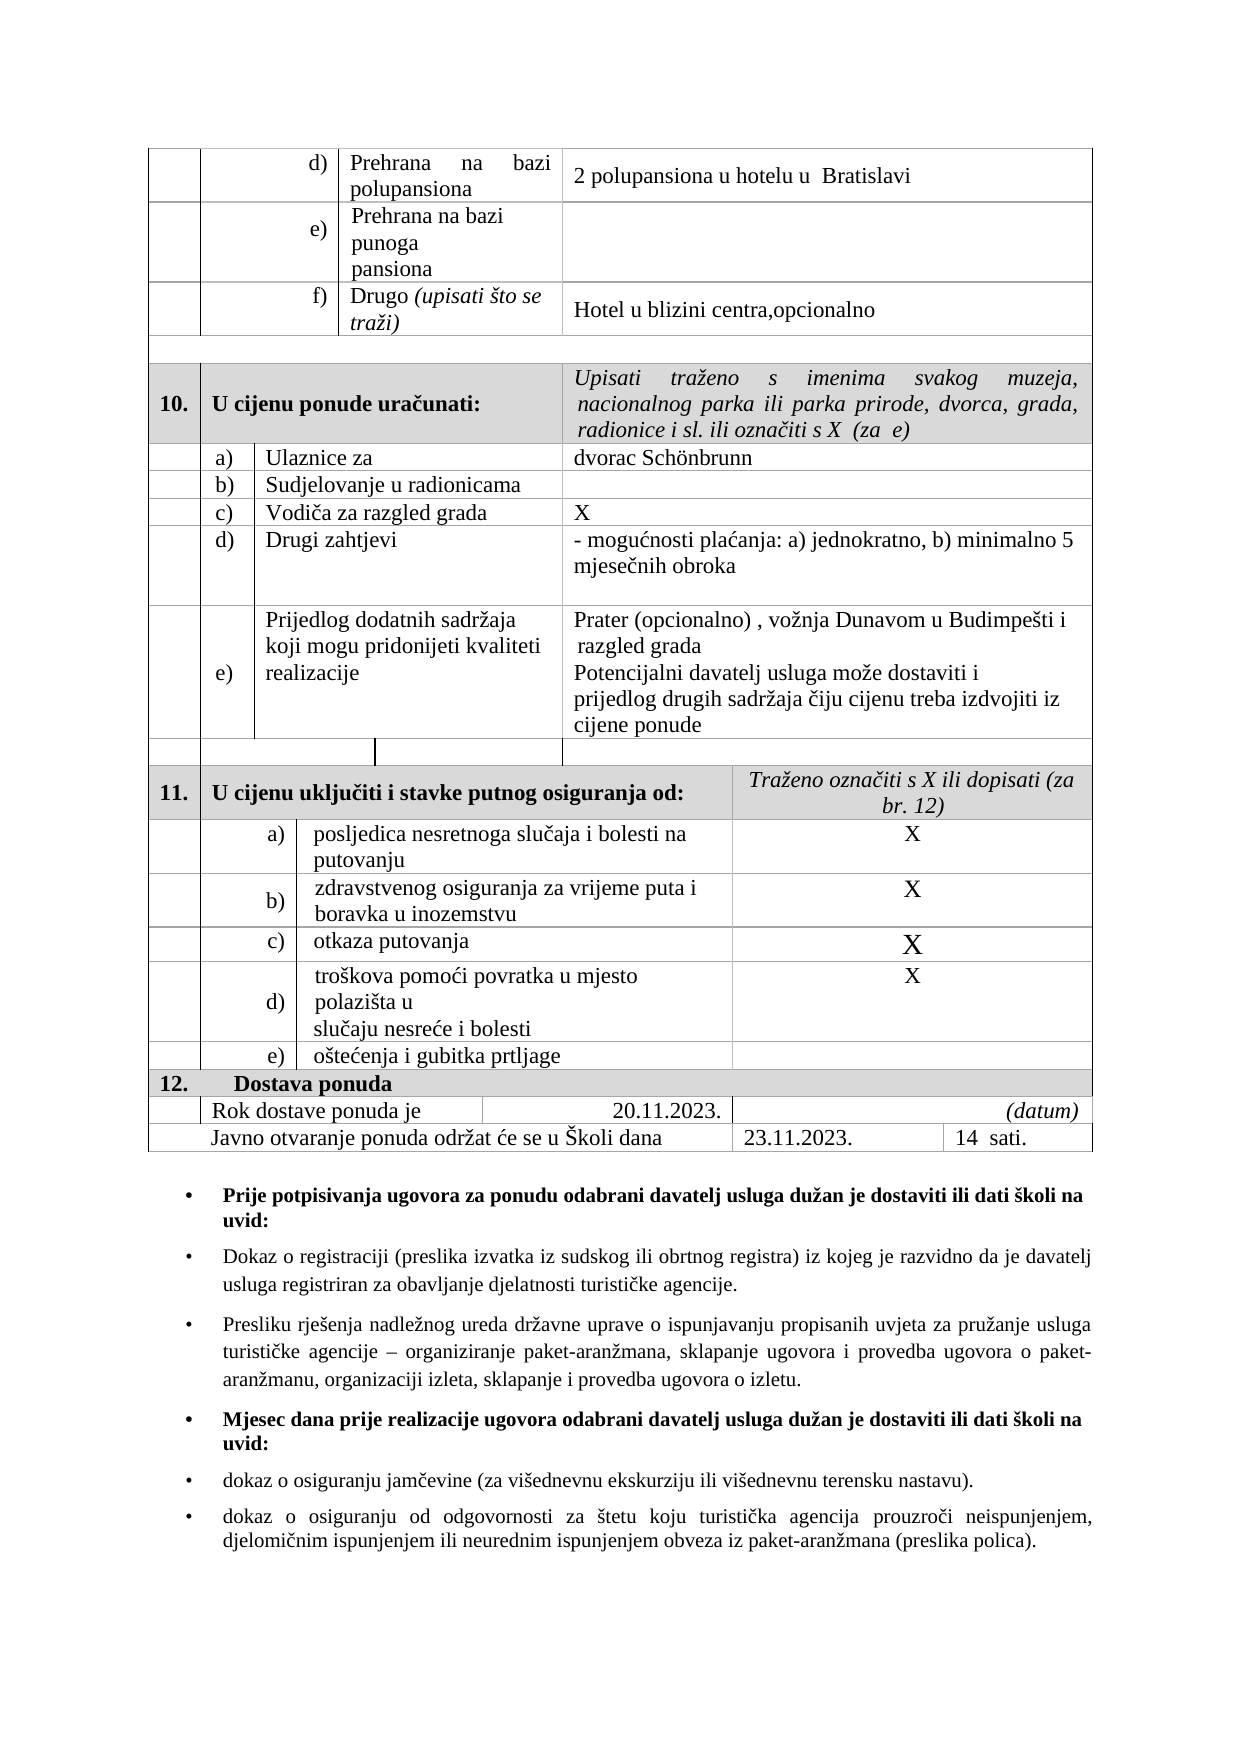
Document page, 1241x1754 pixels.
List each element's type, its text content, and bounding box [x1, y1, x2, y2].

table_cell [149, 962, 200, 1041]
list Mjesec dana prije realizacije ugovora odabrani davatelj usluga dužan je dostaviti ili dati školi na uvid: [185, 1407, 1093, 1455]
table_cell 10. [149, 364, 200, 443]
table_cell b) [201, 874, 296, 926]
table_cell [733, 1042, 1092, 1068]
table_cell [563, 203, 1092, 281]
table_cell oštećenja i gubitka prtljage [297, 1042, 732, 1068]
table_cell [149, 606, 200, 738]
table_cell Prehrana na bazi punoga pansiona [339, 203, 562, 281]
table_cell X [733, 928, 1092, 961]
table_cell Rok dostave ponuda je [201, 1097, 482, 1123]
table_cell dvorac Schönbrunn [563, 444, 1092, 470]
table_cell [149, 1097, 200, 1123]
table_cell Ulaznice za [255, 444, 562, 470]
table_cell [149, 203, 200, 281]
table_cell Javno otvaranje ponuda održat će se u Školi dana [149, 1124, 732, 1151]
list Dokaz o registraciji (preslika izvatka iz sudskog ili obrtnog registra) iz kojeg je razvidno da je davatelj usluga registriran za obavljanje djelatnosti turističke agencije. [185, 1244, 1093, 1296]
table_cell Drugi zahtjevi [255, 526, 562, 605]
table_cell e) [201, 606, 254, 738]
table_cell 12. Dostava ponuda [149, 1070, 1092, 1096]
list Presliku rješenja nadležnog ureda državne uprave o ispunjavanju propisanih uvjeta za pružanje usluga turističke agencije – organiziranje paket-aranžmana, sklapanje ugovora i provedba ugovora o paket-aranžmanu, organizaciji izleta, sklapanje i provedba ugovora o izletu. [185, 1312, 1093, 1391]
table_cell troškova pomoći povratka u mjesto polazišta u slučaju nesreće i bolesti [297, 962, 732, 1041]
table_cell [149, 739, 200, 765]
table_cell [201, 739, 374, 765]
table_cell a) [201, 820, 296, 873]
table_cell [149, 471, 200, 497]
table_cell a) [201, 444, 254, 470]
table_cell - mogućnosti plaćanja: a) jednokratno, b) minimalno 5 mjesečnih obroka [563, 526, 1092, 605]
table_cell e) [201, 203, 338, 281]
table_cell X [733, 820, 1092, 873]
table_cell U cijenu uključiti i stavke putnog osiguranja od: [201, 766, 732, 819]
list dokaz o osiguranju jamčevine (za višednevnu ekskurziju ili višednevnu terensku nastavu). [185, 1468, 1093, 1492]
table_cell 14 sati. [944, 1124, 1092, 1151]
table_cell [149, 526, 200, 605]
table_cell Upisati traženo s imenima svakog muzeja, nacionalnog parka ili parka prirode, dvorca, grada, radionice i sl. ili označiti s X (za e) [563, 364, 1092, 443]
table_cell [376, 739, 562, 765]
table_cell (datum) [733, 1097, 1092, 1123]
table_cell X [563, 499, 1092, 525]
table_cell 23.11.2023. [733, 1124, 943, 1151]
table_cell e) [201, 1042, 296, 1068]
table_cell U cijenu ponude uračunati: [201, 364, 562, 443]
table_cell 11. [149, 766, 200, 819]
table_cell otkaza putovanja [297, 928, 732, 961]
table_cell c) [201, 928, 296, 961]
table_cell Sudjelovanje u radionicama [255, 471, 562, 497]
table_cell [563, 471, 1092, 497]
table_cell Drugo (upisati što se traži) [339, 283, 562, 335]
table_cell Prijedlog dodatnih sadržaja koji mogu pridonijeti kvaliteti realizacije [255, 606, 562, 738]
table_cell 20.11.2023. [483, 1097, 732, 1123]
table_cell Hotel u blizini centra,opcionalno [563, 283, 1092, 335]
table_cell c) [201, 499, 254, 525]
table_cell f) [201, 283, 338, 335]
table_cell [149, 1042, 200, 1068]
table_cell X [733, 962, 1092, 1041]
list Prije potpisivanja ugovora za ponudu odabrani davatelj usluga dužan je dostaviti ili dati školi na uvid: [185, 1183, 1093, 1232]
table_cell [149, 499, 200, 525]
table_cell b) [201, 471, 254, 497]
list dokaz o osiguranju od odgovornosti za štetu koju turistička agencija prouzroči neispunjenjem, djelomičnim ispunjenjem ili neurednim ispunjenjem obveza iz paket-aranžmana (preslika polica). [185, 1504, 1093, 1552]
table_cell [149, 928, 200, 961]
table_cell d) [201, 149, 338, 201]
table_cell [149, 283, 200, 335]
table_cell Vodiča za razgled grada [255, 499, 562, 525]
table_cell d) [201, 962, 296, 1041]
table_cell [563, 739, 1092, 765]
table_cell Prehrana na bazi polupansiona [339, 149, 562, 201]
table_cell [149, 336, 1092, 363]
table_cell 2 polupansiona u hotelu u Bratislavi [563, 149, 1092, 201]
table_cell Prater (opcionalno) , vožnja Dunavom u Budimpešti i razgled grada Potencijalni davatelj usluga može dostaviti i prijedlog drugih sadržaja čiju cijenu treba izdvojiti iz cijene ponude [563, 606, 1092, 738]
table_cell [149, 820, 200, 873]
table_cell posljedica nesretnoga slučaja i bolesti na putovanju [297, 820, 732, 873]
table_cell X [733, 874, 1092, 926]
table_cell zdravstvenog osiguranja za vrijeme puta i boravka u inozemstvu [297, 874, 732, 926]
table_cell d) [201, 526, 254, 605]
table_cell Traženo označiti s X ili dopisati (za br. 12) [733, 766, 1092, 819]
table_cell [149, 149, 200, 201]
table_cell [149, 444, 200, 470]
table_cell [149, 874, 200, 926]
